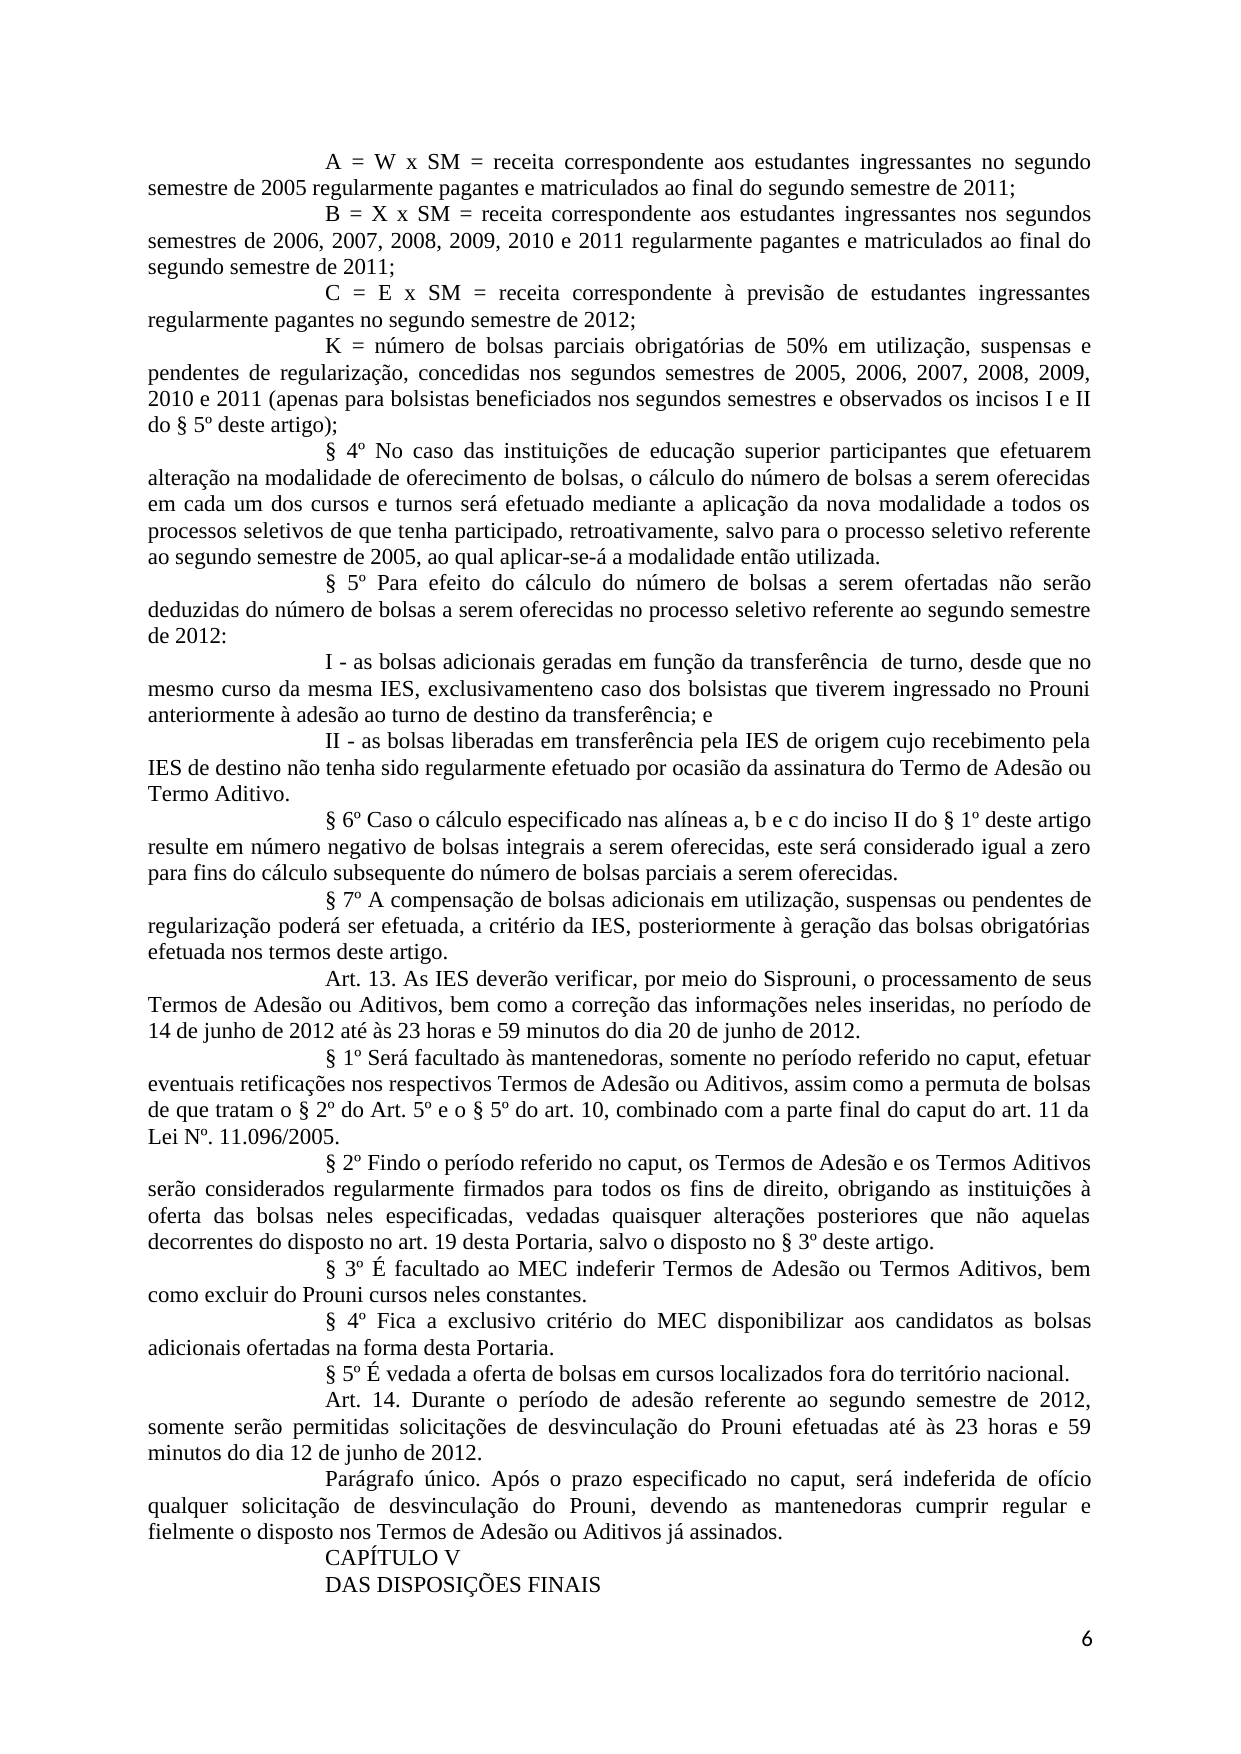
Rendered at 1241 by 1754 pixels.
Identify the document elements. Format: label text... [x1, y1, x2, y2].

text § 2º Findo o período referido no caput, os Termos de Adesão e os Termos Aditivos serão considerados regularmente firmados para todos os fins de direito, obrigando as instituições à oferta das bolsas neles especificadas, vedadas quaisquer alterações posteriores que não aquelas decorrentes do disposto no art. 19 desta Portaria, salvo o disposto no § 3º deste artigo. [148, 1149, 1092, 1254]
text § 7º A compensação de bolsas adicionais em utilização, suspensas ou pendentes de regularização poderá ser efetuada, a critério da IES, posteriormente à geração das bolsas obrigatórias efetuada nos termos deste artigo. [148, 886, 1092, 965]
text Parágrafo único. Após o prazo especificado no caput, será indeferida de ofício qualquer solicitação de desvinculação do Prouni, devendo as mantenedoras cumprir regular e fielmente o disposto nos Termos de Adesão ou Aditivos já assinados. [148, 1465, 1092, 1544]
text § 3º É facultado ao MEC indeferir Termos de Adesão ou Termos Aditivos, bem como excluir do Prouni cursos neles constantes. [148, 1254, 1092, 1307]
text C = E x SM = receita correspondente à previsão de estudantes ingressantes regularmente pagantes no segundo semestre de 2012; [148, 279, 1092, 332]
text § 1º Será facultado às mantenedoras, somente no período referido no caput, efetuar eventuais retificações nos respectivos Termos de Adesão ou Aditivos, assim como a permuta de bolsas de que tratam o § 2º do Art. 5º e o § 5º do art. 10, combinado com a parte final do caput do art. 11 da Lei Nº. 11.096/2005. [148, 1044, 1092, 1149]
text CAPÍTULO V [148, 1544, 1092, 1571]
text DAS DISPOSIÇÕES FINAIS [148, 1571, 1092, 1597]
text A = W x SM = receita correspondente aos estudantes ingressantes no segundo semestre de 2005 regularmente pagantes e matriculados ao final do segundo semestre de 2011; [148, 148, 1092, 200]
text § 4º Fica a exclusivo critério do MEC disponibilizar aos candidatos as bolsas adicionais ofertadas na forma desta Portaria. [148, 1307, 1092, 1360]
text I - as bolsas adicionais geradas em função da transferência de turno, desde que no mesmo curso da mesma IES, exclusivamenteno caso dos bolsistas que tiverem ingressado no Prouni anteriormente à adesão ao turno de destino da transferência; e [148, 648, 1092, 727]
text § 4º No caso das instituições de educação superior participantes que efetuarem alteração na modalidade de oferecimento de bolsas, o cálculo do número de bolsas a serem oferecidas em cada um dos cursos e turnos será efetuado mediante a aplicação da nova modalidade a todos os processos seletivos de que tenha participado, retroativamente, salvo para o processo seletivo referente ao segundo semestre de 2005, ao qual aplicar-se-á a modalidade então utilizada. [148, 438, 1092, 569]
text Art. 13. As IES deverão verificar, por meio do Sisprouni, o processamento de seus Termos de Adesão ou Aditivos, bem como a correção das informações neles inseridas, no período de 14 de junho de 2012 até às 23 horas e 59 minutos do dia 20 de junho de 2012. [148, 965, 1092, 1044]
text Art. 14. Durante o período de adesão referente ao segundo semestre de 2012, somente serão permitidas solicitações de desvinculação do Prouni efetuadas até às 23 horas e 59 minutos do dia 12 de junho de 2012. [148, 1386, 1092, 1465]
text K = número de bolsas parciais obrigatórias de 50% em utilização, suspensas e pendentes de regularização, concedidas nos segundos semestres de 2005, 2006, 2007, 2008, 2009, 2010 e 2011 (apenas para bolsistas beneficiados nos segundos semestres e observados os incisos I e II do § 5º deste artigo); [148, 332, 1092, 438]
text § 5º Para efeito do cálculo do número de bolsas a serem ofertadas não serão deduzidas do número de bolsas a serem oferecidas no processo seletivo referente ao segundo semestre de 2012: [148, 569, 1092, 648]
text § 6º Caso o cálculo especificado nas alíneas a, b e c do inciso II do § 1º deste artigo resulte em número negativo de bolsas integrais a serem oferecidas, este será considerado igual a zero para fins do cálculo subsequente do número de bolsas parciais a serem oferecidas. [148, 807, 1092, 886]
text § 5º É vedada a oferta de bolsas em cursos localizados fora do território nacional. [148, 1360, 1092, 1386]
text B = X x SM = receita correspondente aos estudantes ingressantes nos segundos semestres de 2006, 2007, 2008, 2009, 2010 e 2011 regularmente pagantes e matriculados ao final do segundo semestre de 2011; [148, 200, 1092, 279]
text II - as bolsas liberadas em transferência pela IES de origem cujo recebimento pela IES de destino não tenha sido regularmente efetuado por ocasião da assinatura do Termo de Adesão ou Termo Aditivo. [148, 727, 1092, 807]
